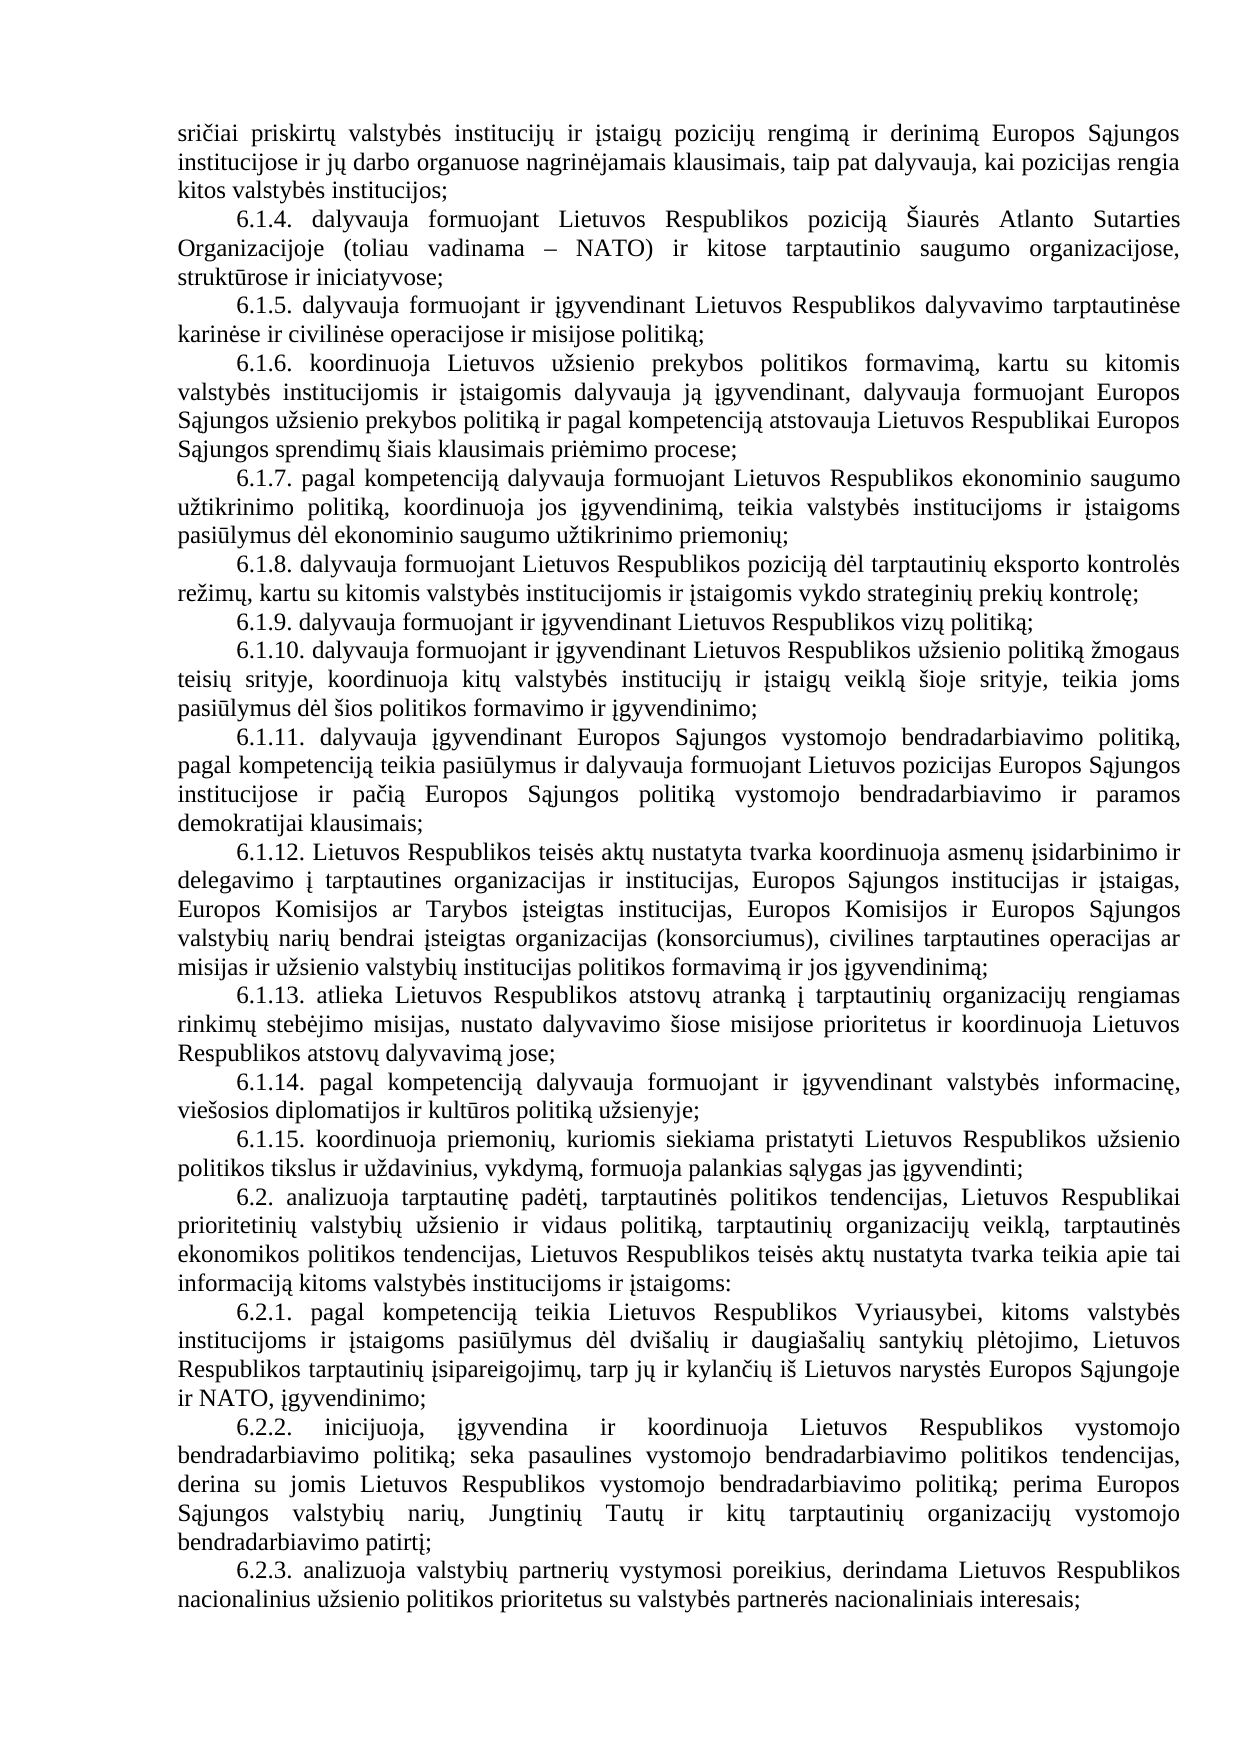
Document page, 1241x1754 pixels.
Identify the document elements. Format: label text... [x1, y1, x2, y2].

text 6.1.6. koordinuoja Lietuvos užsienio prekybos politikos formavimą, kartu su kitomis valstybės institucijomis ir įstaigomis dalyvauja ją įgyvendinant, dalyvauja formuojant Europos Sąjungos užsienio prekybos politiką ir pagal kompetenciją atstovauja Lietuvos Respublikai Europos Sąjungos sprendimų šiais klausimais priėmimo procese; [177, 348, 1181, 463]
text 6.1.12. Lietuvos Respublikos teisės aktų nustatyta tvarka koordinuoja asmenų įsidarbinimo ir delegavimo į tarptautines organizacijas ir institucijas, Europos Sąjungos institucijas ir įstaigas, Europos Komisijos ar Tarybos įsteigtas institucijas, Europos Komisijos ir Europos Sąjungos valstybių narių bendrai įsteigtas organizacijas (konsorciumus), civilines tarptautines operacijas ar misijas ir užsienio valstybių institucijas politikos formavimą ir jos įgyvendinimą; [177, 837, 1181, 981]
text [177, 118, 1181, 204]
text 6.2. analizuoja tarptautinę padėtį, tarptautinės politikos tendencijas, Lietuvos Respublikai prioritetinių valstybių užsienio ir vidaus politiką, tarptautinių organizacijų veiklą, tarptautinės ekonomikos politikos tendencijas, Lietuvos Respublikos teisės aktų nustatyta tvarka teikia apie tai informaciją kitoms valstybės institucijoms ir įstaigoms: [177, 1182, 1181, 1297]
text 6.1.14. pagal kompetenciją dalyvauja formuojant ir įgyvendinant valstybės informacinę, viešosios diplomatijos ir kultūros politiką užsienyje; [177, 1067, 1181, 1124]
text 6.1.11. dalyvauja įgyvendinant Europos Sąjungos vystomojo bendradarbiavimo politiką, pagal kompetenciją teikia pasiūlymus ir dalyvauja formuojant Lietuvos pozicijas Europos Sąjungos institucijose ir pačią Europos Sąjungos politiką vystomojo bendradarbiavimo ir paramos demokratijai klausimais; [177, 722, 1181, 837]
text 6.1.7. pagal kompetenciją dalyvauja formuojant Lietuvos Respublikos ekonominio saugumo užtikrinimo politiką, koordinuoja jos įgyvendinimą, teikia valstybės institucijoms ir įstaigoms pasiūlymus dėl ekonominio saugumo užtikrinimo priemonių; [177, 463, 1181, 549]
text 6.2.3. analizuoja valstybių partnerių vystymosi poreikius, derindama Lietuvos Respublikos nacionalinius užsienio politikos prioritetus su valstybės partnerės nacionaliniais interesais; [177, 1556, 1181, 1613]
text 6.1.13. atlieka Lietuvos Respublikos atstovų atranką į tarptautinių organizacijų rengiamas rinkimų stebėjimo misijas, nustato dalyvavimo šiose misijose prioritetus ir koordinuoja Lietuvos Respublikos atstovų dalyvavimą jose; [177, 981, 1181, 1067]
text 6.2.1. pagal kompetenciją teikia Lietuvos Respublikos Vyriausybei, kitoms valstybės institucijoms ir įstaigoms pasiūlymus dėl dvišalių ir daugiašalių santykių plėtojimo, Lietuvos Respublikos tarptautinių įsipareigojimų, tarp jų ir kylančių iš Lietuvos narystės Europos Sąjungoje ir NATO, įgyvendinimo; [177, 1297, 1181, 1412]
text 6.1.8. dalyvauja formuojant Lietuvos Respublikos poziciją dėl tarptautinių eksporto kontrolės režimų, kartu su kitomis valstybės institucijomis ir įstaigomis vykdo strateginių prekių kontrolę; [177, 549, 1181, 607]
text 6.1.9. dalyvauja formuojant ir įgyvendinant Lietuvos Respublikos vizų politiką; [177, 607, 1181, 636]
text 6.1.4. dalyvauja formuojant Lietuvos Respublikos poziciją Šiaurės Atlanto Sutarties Organizacijoje (toliau vadinama – NATO) ir kitose tarptautinio saugumo organizacijose, struktūrose ir iniciatyvose; [177, 204, 1181, 291]
text 6.1.5. dalyvauja formuojant ir įgyvendinant Lietuvos Respublikos dalyvavimo tarptautinėse karinėse ir civilinėse operacijose ir misijose politiką; [177, 291, 1181, 348]
text 6.1.10. dalyvauja formuojant ir įgyvendinant Lietuvos Respublikos užsienio politiką žmogaus teisių srityje, koordinuoja kitų valstybės institucijų ir įstaigų veiklą šioje srityje, teikia joms pasiūlymus dėl šios politikos formavimo ir įgyvendinimo; [177, 636, 1181, 722]
text 6.1.15. koordinuoja priemonių, kuriomis siekiama pristatyti Lietuvos Respublikos užsienio politikos tikslus ir uždavinius, vykdymą, formuoja palankias sąlygas jas įgyvendinti; [177, 1124, 1181, 1182]
text 6.2.2. inicijuoja, įgyvendina ir koordinuoja Lietuvos Respublikos vystomojo bendradarbiavimo politiką; seka pasaulines vystomojo bendradarbiavimo politikos tendencijas, derina su jomis Lietuvos Respublikos vystomojo bendradarbiavimo politiką; perima Europos Sąjungos valstybių narių, Jungtinių Tautų ir kitų tarptautinių organizacijų vystomojo bendradarbiavimo patirtį; [177, 1412, 1181, 1556]
